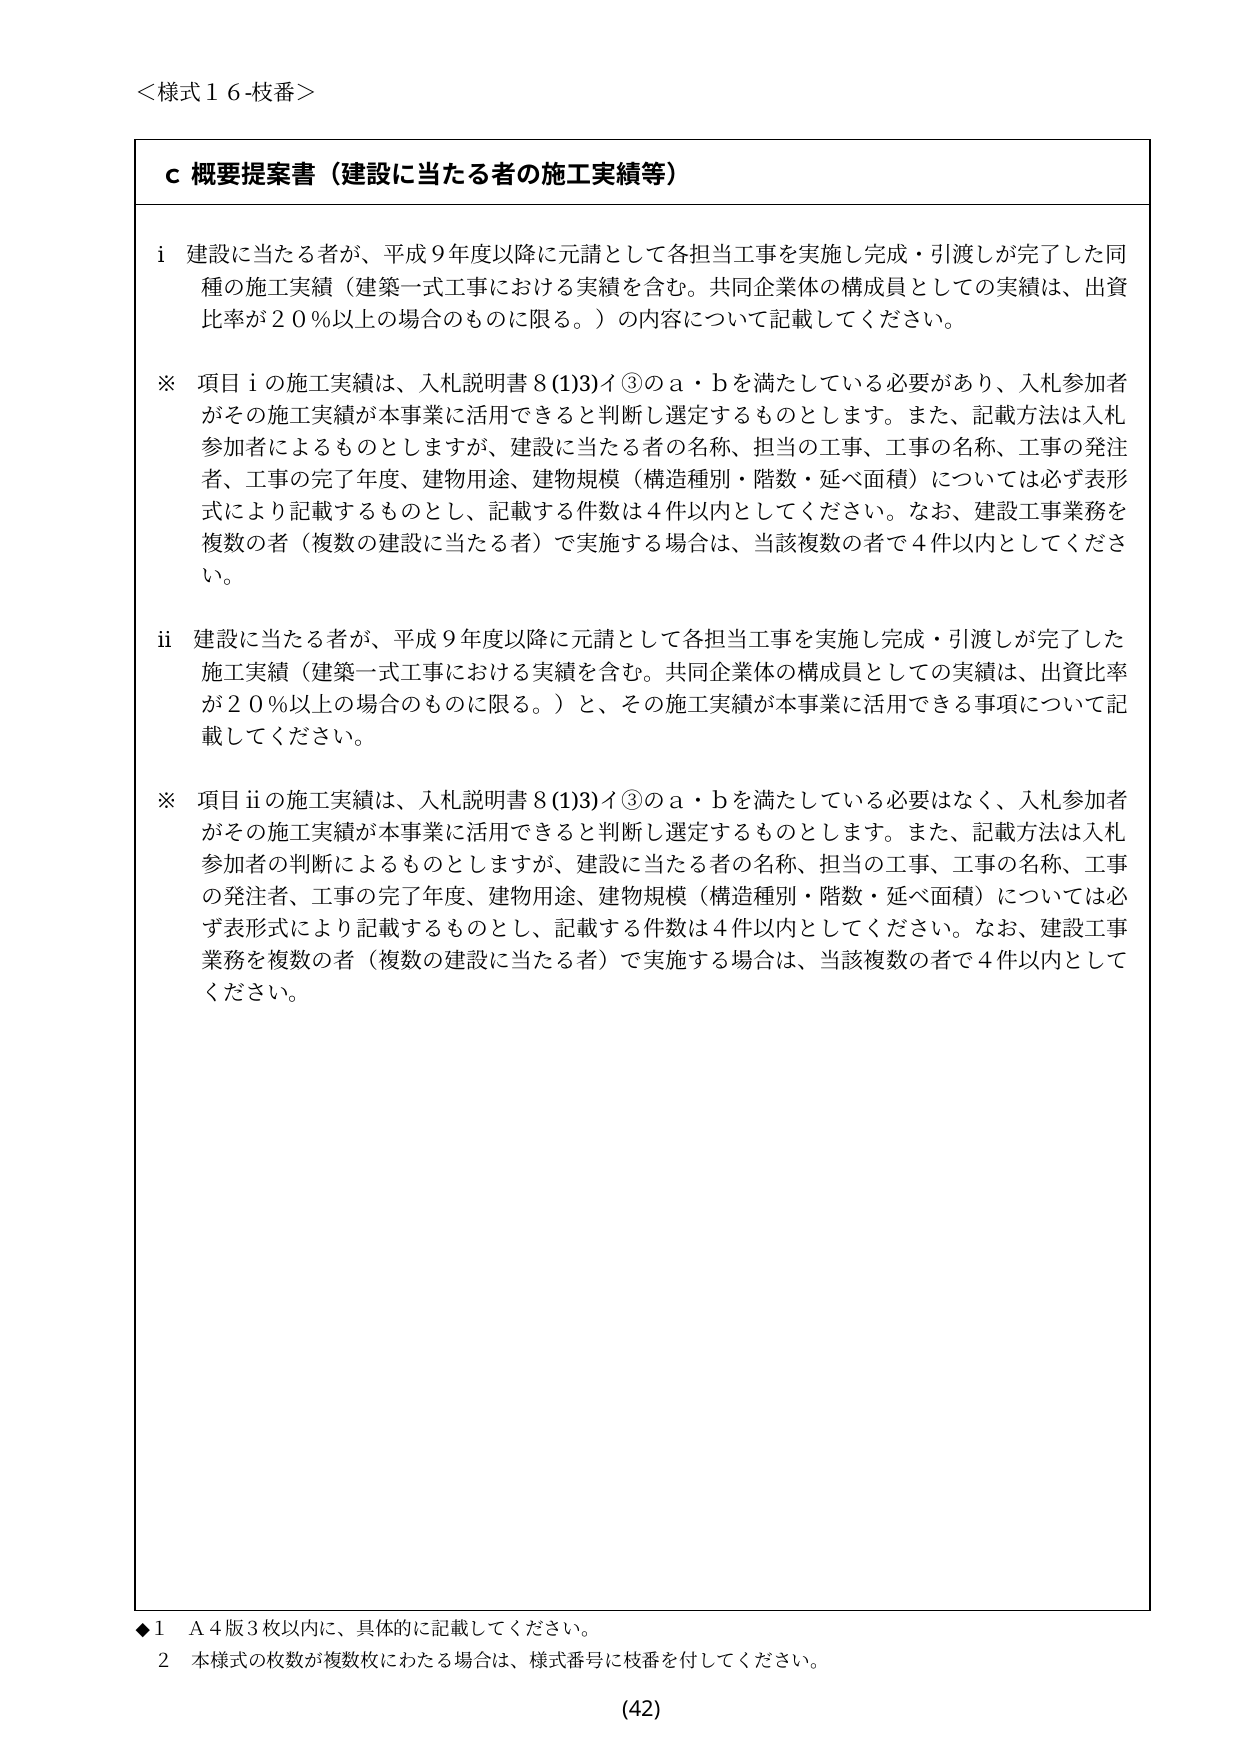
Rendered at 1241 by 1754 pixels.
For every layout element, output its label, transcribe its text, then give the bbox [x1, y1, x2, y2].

table_cell ⅰ 建設に当たる者が、平成９年度以降に元請として各担当工事を実施し完成・引渡しが完了した同種の施工実績（建築一式工事における実績を含む。共同企業体の構成員としての実績は、出資比率が２０％以上の場合のものに限る。）の内容について記載してください。 ※ 項目ⅰの施工実績は、入札説明書８(1)3)イ③のａ・ｂを満たしている必要があり、入札参加者がその施工実績が本事業に活用できると判断し選定するものとします。また、記載方法は入札参加者によるものとしますが、建設に当たる者の名称、担当の工事、工事の名称、工事の発注者、工事の完了年度、建物用途、建物規模（構造種別・階数・延べ面積）については必ず表形式により記載するものとし、記載する件数は４件以内としてください。なお、建設工事業務を複数の者（複数の建設に当たる者）で実施する場合は、当該複数の者で４件以内としてください。 ⅱ 建設に当たる者が、平成９年度以降に元請として各担当工事を実施し完成・引渡しが完了した施工実績（建築一式工事における実績を含む。共同企業体の構成員としての実績は、出資比率が２０％以上の場合のものに限る。）と、その施工実績が本事業に活用できる事項について記載してください。 ※ 項目ⅱの施工実績は、入札説明書８(1)3)イ③のａ・ｂを満たしている必要はなく、入札参加者がその施工実績が本事業に活用できると判断し選定するものとします。また、記載方法は入札参加者の判断によるものとしますが、建設に当たる者の名称、担当の工事、工事の名称、工事の発注者、工事の完了年度、建物用途、建物規模（構造種別・階数・延べ面積）については必ず表形式により記載するものとし、記載する件数は４件以内としてください。なお、建設工事業務を複数の者（複数の建設に当たる者）で実施する場合は、当該複数の者で４件以内としてください。 [136, 205, 1149, 1610]
text ２ 本様式の枚数が複数枚にわたる場合は、様式番号に枝番を付してください。 [135, 1643, 1146, 1676]
table_header ｃ 概要提案書（建設に当たる者の施工実績等） [136, 140, 1149, 204]
text ＜様式１６-枝番＞ [135, 75, 1146, 107]
text ◆１ Ａ４版３枚以内に、具体的に記載してください。 [135, 1611, 1146, 1643]
